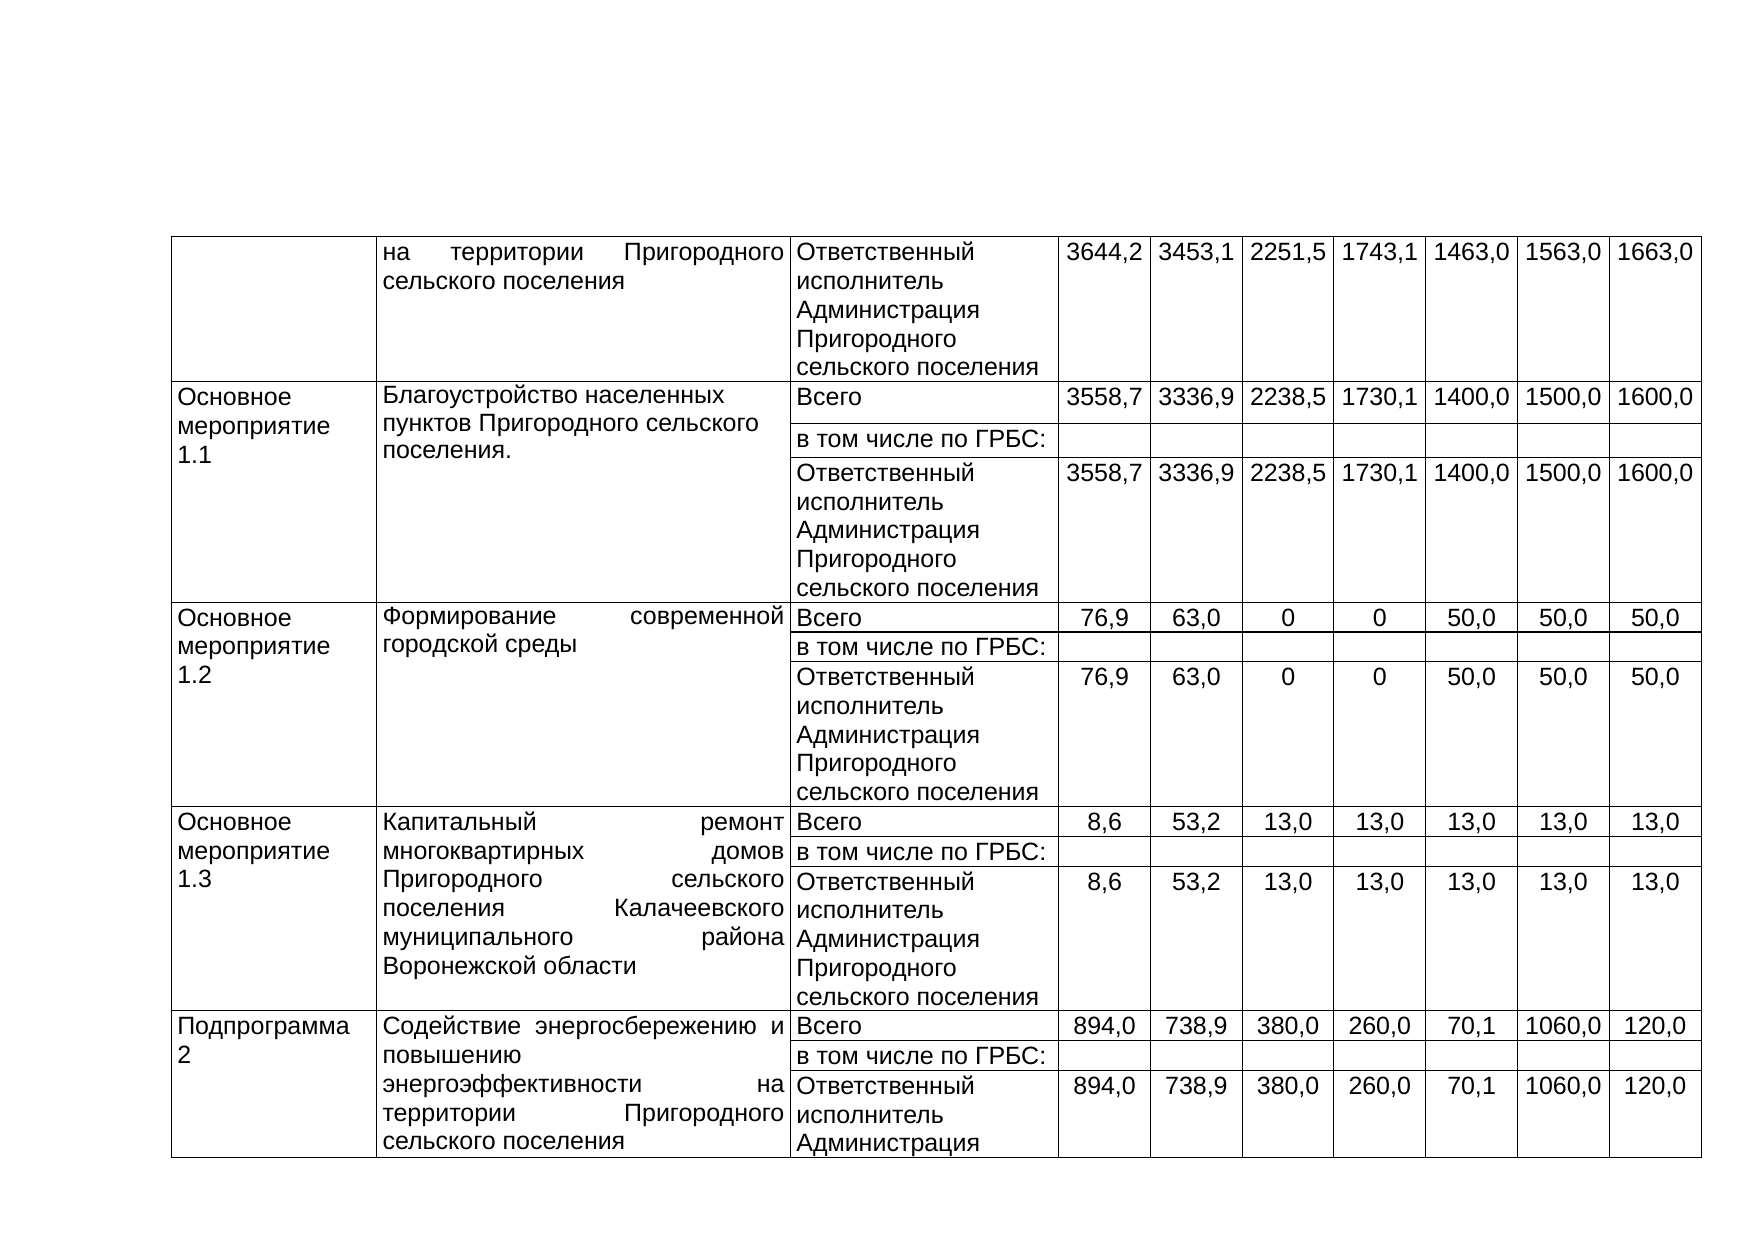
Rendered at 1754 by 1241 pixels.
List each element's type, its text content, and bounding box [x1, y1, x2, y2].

table_cell [1059, 424, 1150, 457]
table_cell Ответственный исполнитель Администрация Пригородного сельского поселения [791, 458, 1058, 602]
table_cell 76,9 [1059, 603, 1150, 631]
table_cell в том числе по ГРБС: [791, 633, 1058, 661]
table_cell Капитальный ремонт многоквартирных домов Пригородного сельского поселения Калачеевского муниципального района Воронежской области [377, 807, 790, 1010]
table_cell 2238,5 [1243, 382, 1333, 423]
table_cell [1151, 837, 1242, 866]
table_cell 2238,5 [1243, 458, 1333, 602]
table_cell 53,2 [1151, 867, 1242, 1010]
table_cell 3453,1 [1151, 237, 1242, 381]
table_cell [1334, 424, 1425, 457]
table_cell [1518, 1041, 1609, 1070]
table_cell 53,2 [1151, 807, 1242, 836]
table_cell 3558,7 [1059, 458, 1150, 602]
table_cell [1426, 837, 1517, 866]
table_cell 1060,0 [1518, 1071, 1609, 1157]
table_cell 1663,0 [1610, 237, 1701, 381]
table_cell 3336,9 [1151, 382, 1242, 423]
table_cell 380,0 [1243, 1011, 1333, 1040]
table_cell Всего [791, 1011, 1058, 1040]
table_cell [1059, 633, 1150, 661]
table_cell 3336,9 [1151, 458, 1242, 602]
table_cell Содействие энергосбережению и повышению энергоэффективности на территории Пригородного сельского поселения [377, 1011, 790, 1157]
table_cell [1518, 837, 1609, 866]
table_cell 1563,0 [1518, 237, 1609, 381]
table_cell 0 [1334, 662, 1425, 806]
table_cell [1610, 837, 1701, 866]
table_cell 1730,1 [1334, 382, 1425, 423]
table_cell 1743,1 [1334, 237, 1425, 381]
table_cell Ответственный исполнитель Администрация Пригородного сельского поселения [791, 662, 1058, 806]
table_cell 1400,0 [1426, 458, 1517, 602]
table_cell 13,0 [1610, 867, 1701, 1010]
table_cell 50,0 [1518, 603, 1609, 631]
table_cell 3558,7 [1059, 382, 1150, 423]
table_cell 70,1 [1426, 1011, 1517, 1040]
table_cell 13,0 [1334, 807, 1425, 836]
table_cell [1426, 1041, 1517, 1070]
table_cell [1059, 837, 1150, 866]
table_cell 3644,2 [1059, 237, 1150, 381]
table_cell [1334, 1041, 1425, 1070]
table_cell 1600,0 [1610, 458, 1701, 602]
table_cell [1243, 837, 1333, 866]
table_cell Всего [791, 603, 1058, 631]
table_cell 13,0 [1426, 867, 1517, 1010]
table_cell 76,9 [1059, 662, 1150, 806]
table_cell 13,0 [1243, 867, 1333, 1010]
table_cell 0 [1334, 603, 1425, 631]
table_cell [791, 1071, 1058, 1157]
table_cell [1334, 837, 1425, 866]
table_cell [1610, 633, 1701, 661]
table_cell 1500,0 [1518, 458, 1609, 602]
table_cell 260,0 [1334, 1071, 1425, 1157]
table_cell 50,0 [1518, 662, 1609, 806]
table_cell [1610, 1041, 1701, 1070]
table_cell 894,0 [1059, 1071, 1150, 1157]
table_cell 70,1 [1426, 1071, 1517, 1157]
table_cell 50,0 [1426, 662, 1517, 806]
table_cell в том числе по ГРБС: [791, 837, 1058, 866]
table_cell Подпрограмма 2 [172, 1011, 376, 1157]
table_cell 0 [1243, 662, 1333, 806]
table_cell в том числе по ГРБС: [791, 424, 1058, 457]
table_cell 1730,1 [1334, 458, 1425, 602]
table_cell 13,0 [1610, 807, 1701, 836]
table_cell [1518, 633, 1609, 661]
table_cell 13,0 [1518, 807, 1609, 836]
table_cell Всего [791, 807, 1058, 836]
table_cell 63,0 [1151, 662, 1242, 806]
table_cell 260,0 [1334, 1011, 1425, 1040]
table_cell [1243, 424, 1333, 457]
table_cell 738,9 [1151, 1071, 1242, 1157]
table_cell [1334, 633, 1425, 661]
table_cell Благоустройство населенных пунктов Пригородного сельского поселения. [377, 382, 790, 602]
table_cell [1426, 633, 1517, 661]
table_cell Ответственный исполнитель Администрация Пригородного сельского поселения [791, 867, 1058, 1010]
table_cell 120,0 [1610, 1071, 1701, 1157]
table_cell 63,0 [1151, 603, 1242, 631]
table_cell 120,0 [1610, 1011, 1701, 1040]
table_cell 13,0 [1243, 807, 1333, 836]
table_cell [1518, 424, 1609, 457]
table_cell Формирование современной городской среды [377, 603, 790, 806]
table_cell [1426, 424, 1517, 457]
table_cell 13,0 [1334, 867, 1425, 1010]
table_cell Основное мероприятие 1.1 [172, 382, 376, 602]
table_cell 13,0 [1518, 867, 1609, 1010]
table_cell 50,0 [1426, 603, 1517, 631]
table_cell 1600,0 [1610, 382, 1701, 423]
table_cell 0 [1243, 603, 1333, 631]
table_cell 13,0 [1426, 807, 1517, 836]
table_cell [1059, 1041, 1150, 1070]
table_cell 50,0 [1610, 662, 1701, 806]
table_cell 1463,0 [1426, 237, 1517, 381]
table_cell Ответственный исполнитель Администрация Пригородного сельского поселения [791, 237, 1058, 381]
table_cell Всего [791, 382, 1058, 423]
table_cell 50,0 [1610, 603, 1701, 631]
table_cell в том числе по ГРБС: [791, 1041, 1058, 1070]
table_cell Основное мероприятие 1.3 [172, 807, 376, 1010]
table_cell 738,9 [1151, 1011, 1242, 1040]
table_cell 8,6 [1059, 807, 1150, 836]
table_cell 8,6 [1059, 867, 1150, 1010]
table_cell 1060,0 [1518, 1011, 1609, 1040]
table_cell 380,0 [1243, 1071, 1333, 1157]
table_cell [1151, 1041, 1242, 1070]
table_cell 2251,5 [1243, 237, 1333, 381]
table_cell 894,0 [1059, 1011, 1150, 1040]
table_cell [1151, 633, 1242, 661]
table_cell [1243, 1041, 1333, 1070]
table_cell [1610, 424, 1701, 457]
table_cell 1400,0 [1426, 382, 1517, 423]
table_cell [1243, 633, 1333, 661]
table_cell Основное мероприятие 1.2 [172, 603, 376, 806]
table_cell [1151, 424, 1242, 457]
table_cell 1500,0 [1518, 382, 1609, 423]
